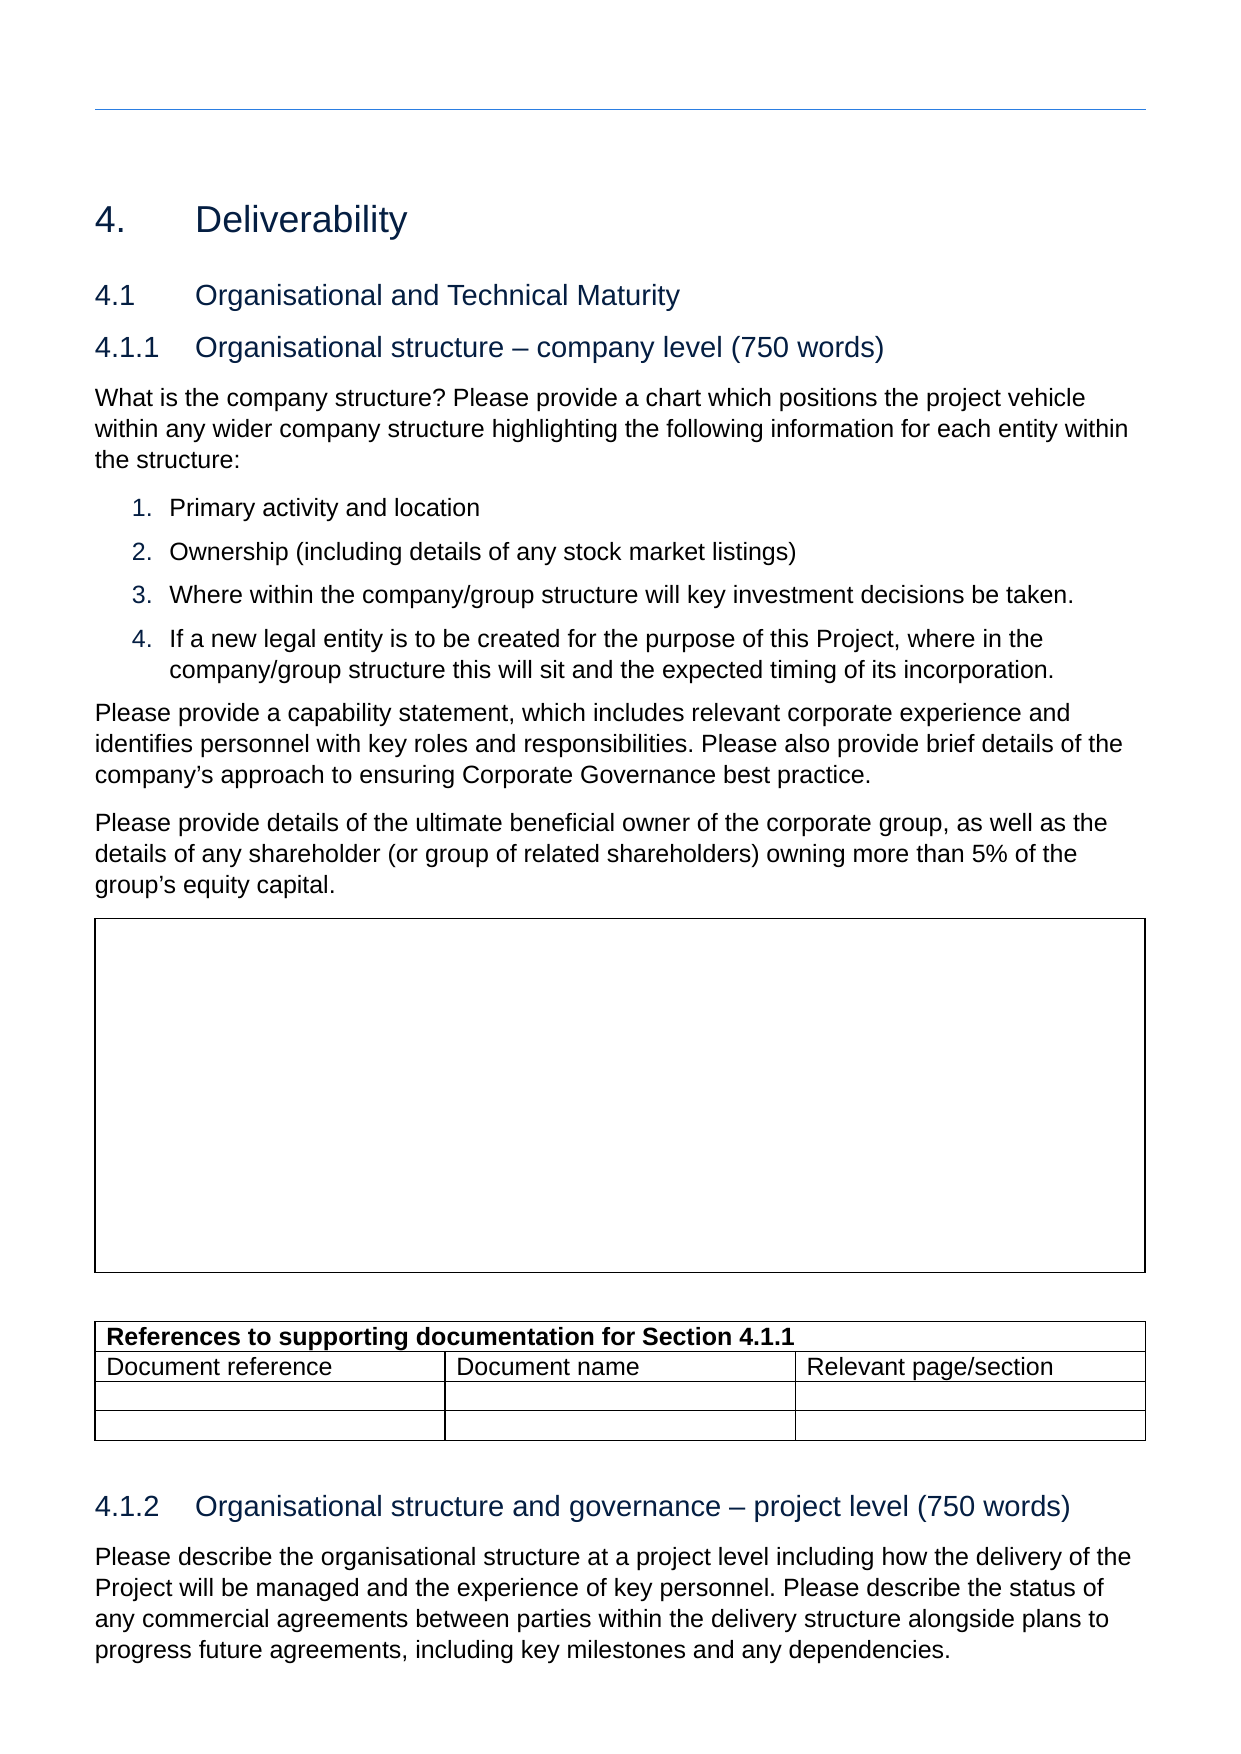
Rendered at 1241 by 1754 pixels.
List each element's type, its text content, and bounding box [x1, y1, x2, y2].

table_cell Document reference [96, 1352, 444, 1381]
table_cell [96, 1411, 444, 1440]
table_cell [446, 1382, 795, 1410]
text What is the company structure? Please provide a chart which positions the project vehicle within any wider company structure highlighting the following information for each entity within the structure: [94, 383, 1146, 474]
table_header References to supporting documentation for Section 4.1.1 [96, 1322, 1145, 1351]
list Primary activity and location [132, 493, 1146, 522]
subtitle Deliverability [94, 198, 1146, 241]
list Ownership (including details of any stock market listings) [132, 537, 1146, 565]
table_cell [796, 1382, 1145, 1410]
table_cell [96, 1382, 444, 1410]
list Where within the company/group structure will key investment decisions be taken. [132, 580, 1146, 609]
text Please provide details of the ultimate beneficial owner of the corporate group, as well as the details of any shareholder (or group of related shareholders) owning more than 5% of the group’s equity capital. [94, 808, 1146, 899]
table_cell [796, 1411, 1145, 1440]
table_cell [446, 1411, 795, 1440]
list If a new legal entity is to be created for the purpose of this Project, where in the company/group structure this will sit and the expected timing of its incorporation. [132, 624, 1146, 683]
subtitle Organisational structure – company level (750 words) [94, 330, 1146, 364]
text Please provide a capability statement, which includes relevant corporate experience and identifies personnel with key roles and responsibilities. Please also provide brief details of the company’s approach to ensuring Corporate Governance best practice. [94, 698, 1146, 789]
table_header [96, 919, 1144, 1272]
subtitle Organisational structure and governance – project level (750 words) [94, 1489, 1146, 1522]
table_cell Document name [446, 1352, 795, 1381]
table_cell Relevant page/section [796, 1352, 1145, 1381]
subtitle Organisational and Technical Maturity [94, 278, 1146, 311]
text Please describe the organisational structure at a project level including how the delivery of the Project will be managed and the experience of key personnel. Please describe the status of any commercial agreements between parties within the delivery structure alongside plans to progress future agreements, including key milestones and any dependencies. [94, 1542, 1146, 1663]
